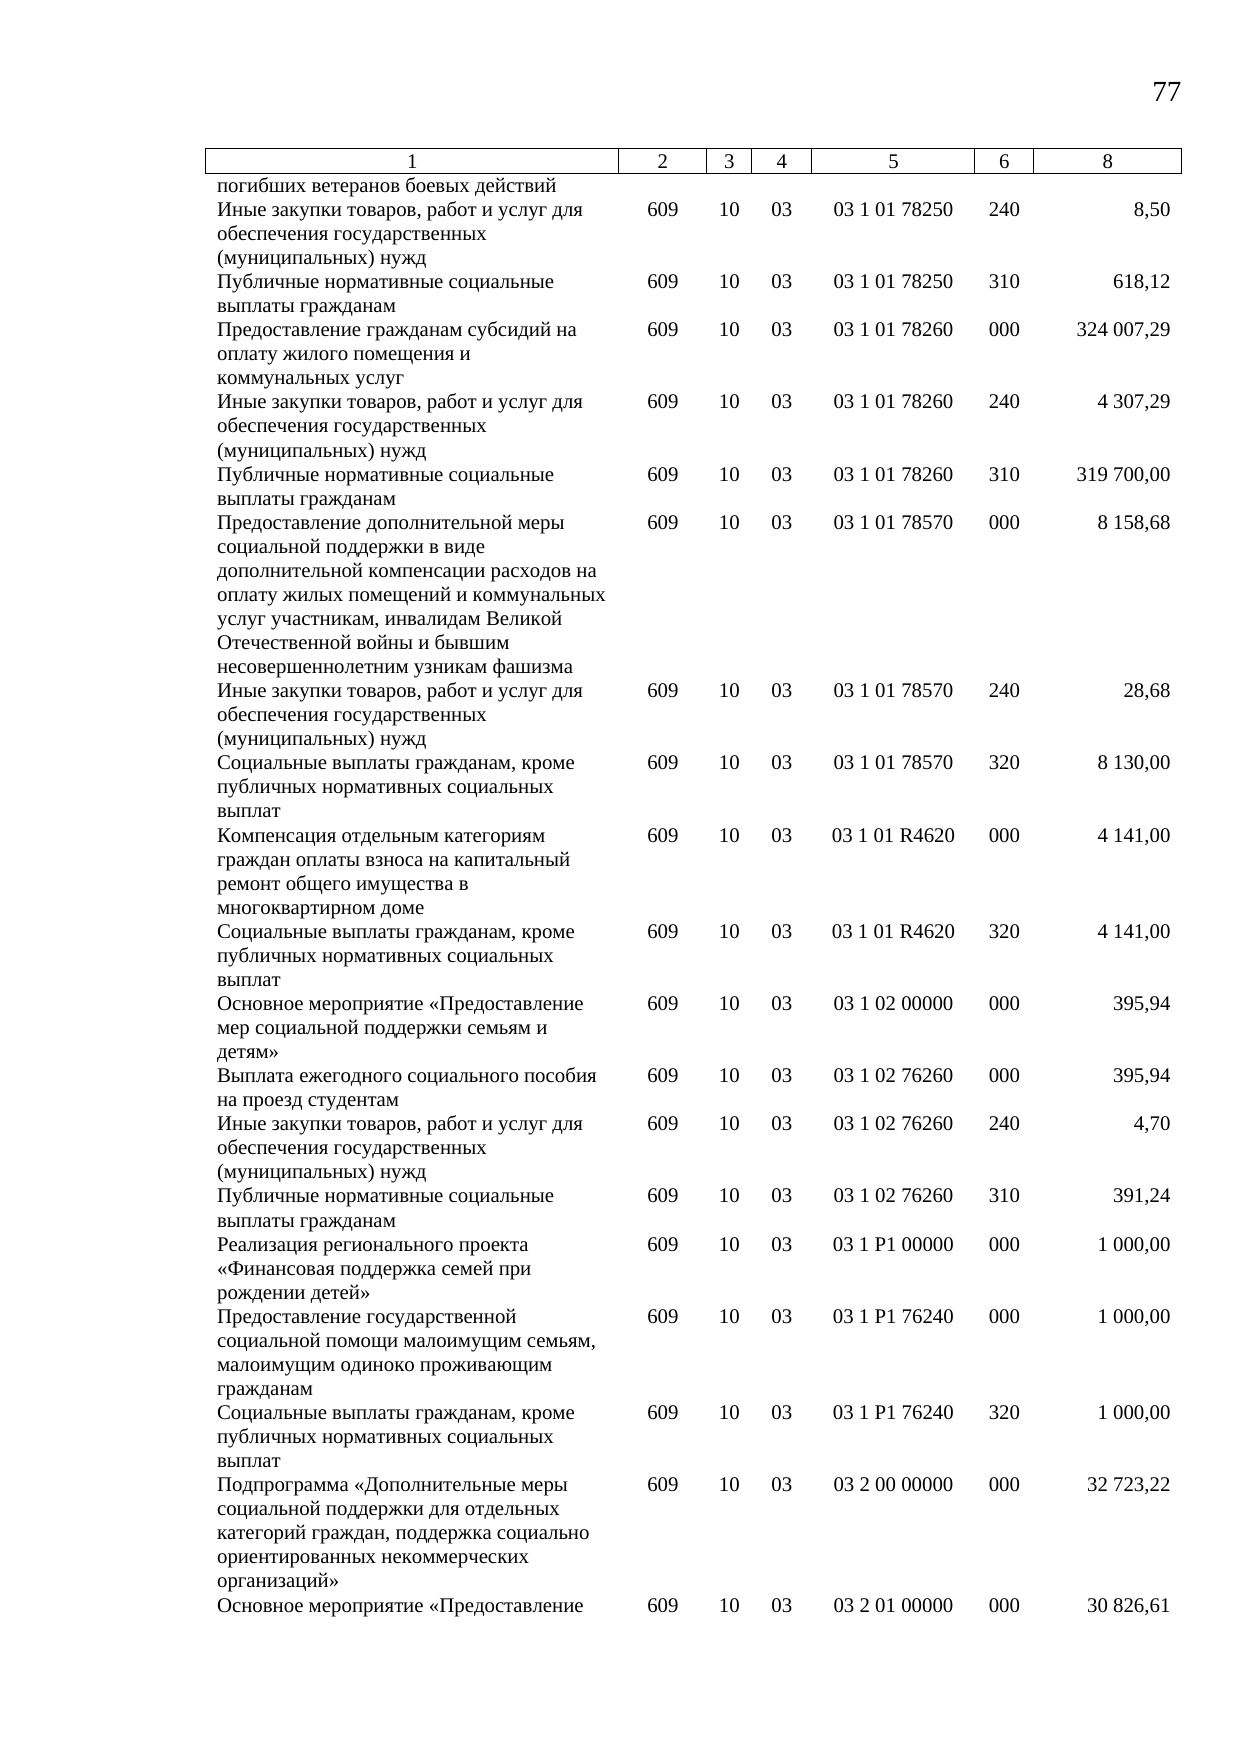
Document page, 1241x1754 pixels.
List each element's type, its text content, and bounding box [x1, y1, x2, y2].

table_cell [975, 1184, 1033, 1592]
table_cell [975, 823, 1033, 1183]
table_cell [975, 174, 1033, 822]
table_header 1 [206, 149, 618, 173]
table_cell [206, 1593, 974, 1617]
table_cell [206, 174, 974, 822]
table_header 8 [1034, 149, 1181, 173]
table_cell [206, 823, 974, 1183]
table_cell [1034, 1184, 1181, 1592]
table_header 3 [707, 149, 751, 173]
table_header 6 [975, 149, 1033, 173]
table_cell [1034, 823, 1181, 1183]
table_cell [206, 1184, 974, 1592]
table_header 4 [752, 149, 811, 173]
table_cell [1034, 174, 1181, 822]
table_header 5 [812, 149, 974, 173]
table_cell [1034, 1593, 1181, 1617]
table_header 2 [619, 149, 706, 173]
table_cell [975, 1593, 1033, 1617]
